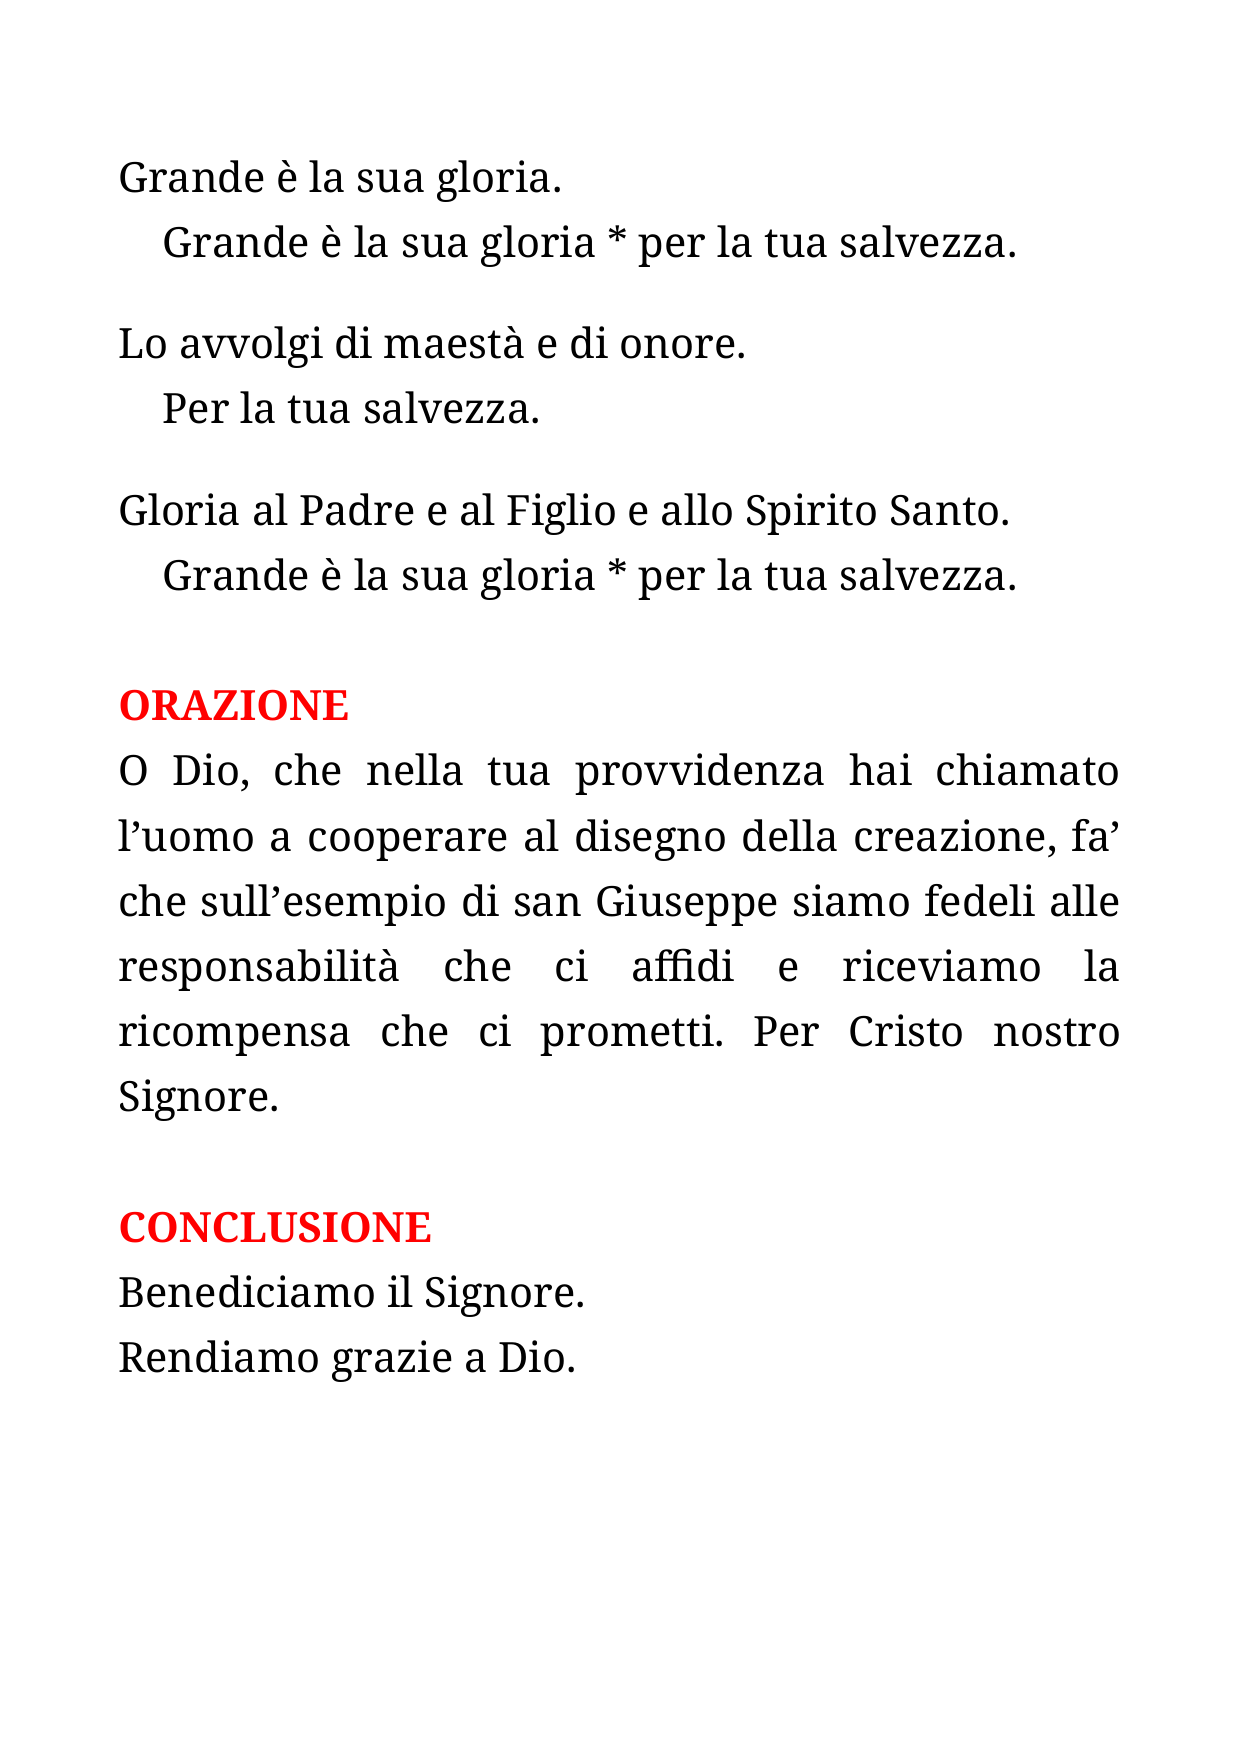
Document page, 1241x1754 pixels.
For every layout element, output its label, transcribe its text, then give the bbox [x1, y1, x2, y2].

text Lo avvolgi di maestà e di onore. [118, 314, 1122, 371]
text CONCLUSIONE [118, 1198, 1122, 1254]
text Grande è la sua gloria. [118, 148, 1122, 204]
text Rendiamo grazie a Dio. [118, 1328, 1122, 1385]
text O Dio, che nella tua provvidenza hai chiamato l’uomo a cooperare al disegno della creazione, fa’ che sull’esempio di san Giuseppe siamo fedeli alle responsabilità che ci affidi e riceviamo la ricompensa che ci prometti. Per Cristo nostro Signore. [118, 741, 1122, 1124]
text Per la tua salvezza. [118, 379, 1122, 436]
text Grande è la sua gloria * per la tua salvezza. [118, 213, 1122, 269]
text Benediciamo il Signore. [118, 1263, 1122, 1319]
text Gloria al Padre e al Figlio e allo Spirito Santo. [118, 480, 1122, 537]
text ORAZIONE [118, 676, 1122, 733]
text Grande è la sua gloria * per la tua salvezza. [118, 546, 1122, 602]
